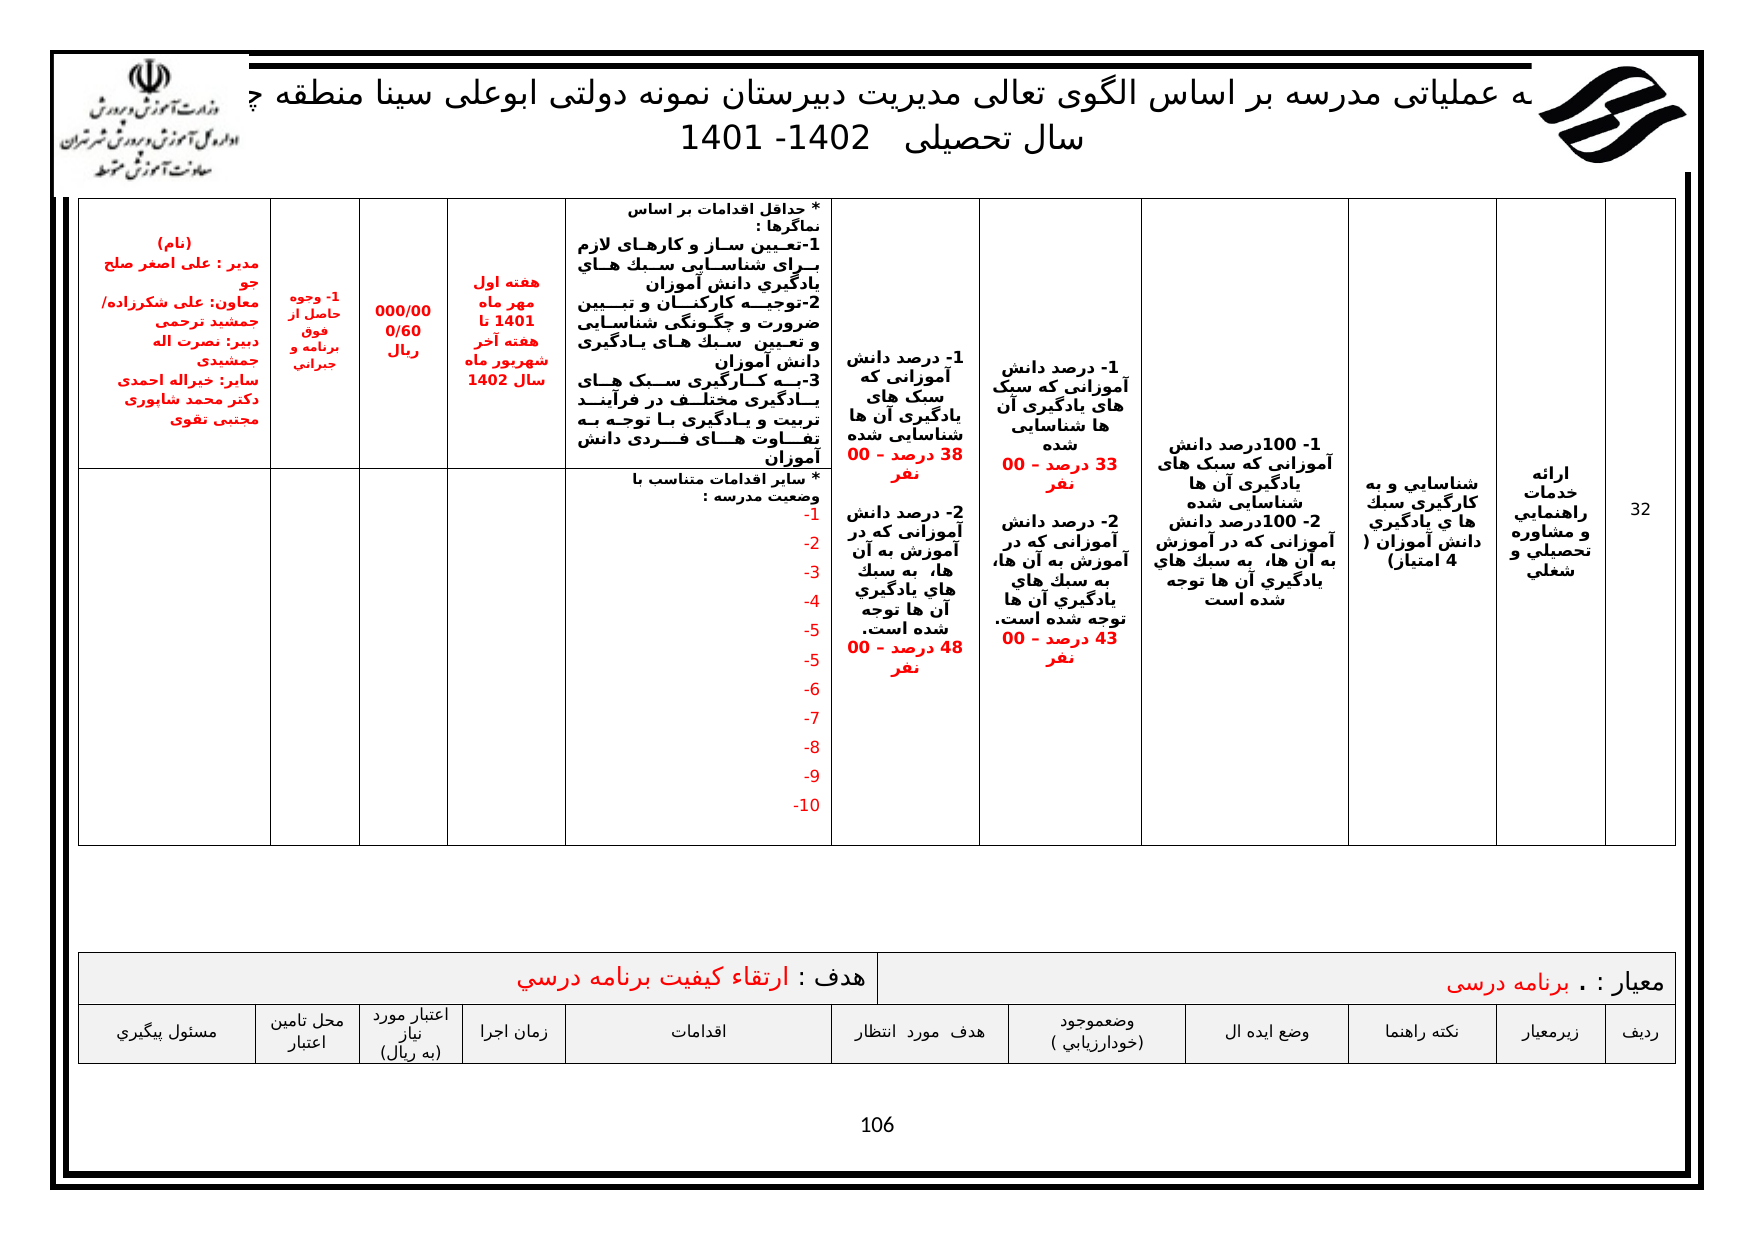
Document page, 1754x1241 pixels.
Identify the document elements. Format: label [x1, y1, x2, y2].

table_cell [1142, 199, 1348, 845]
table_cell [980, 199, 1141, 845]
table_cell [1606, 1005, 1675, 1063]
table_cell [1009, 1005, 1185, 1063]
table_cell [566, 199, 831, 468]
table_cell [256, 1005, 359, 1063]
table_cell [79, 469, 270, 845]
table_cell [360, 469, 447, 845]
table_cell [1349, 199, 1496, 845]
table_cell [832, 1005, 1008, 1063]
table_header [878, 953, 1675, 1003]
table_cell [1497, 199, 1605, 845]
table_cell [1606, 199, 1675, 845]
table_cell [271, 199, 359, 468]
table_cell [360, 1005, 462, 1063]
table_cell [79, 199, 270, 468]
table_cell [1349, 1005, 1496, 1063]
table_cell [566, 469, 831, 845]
picture [52, 54, 248, 194]
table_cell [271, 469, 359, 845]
picture [1530, 60, 1693, 171]
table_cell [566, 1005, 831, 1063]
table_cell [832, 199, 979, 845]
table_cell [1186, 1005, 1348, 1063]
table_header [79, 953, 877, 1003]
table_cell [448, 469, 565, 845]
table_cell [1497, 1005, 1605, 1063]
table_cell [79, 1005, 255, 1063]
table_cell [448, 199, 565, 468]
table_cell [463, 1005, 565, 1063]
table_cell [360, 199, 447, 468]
